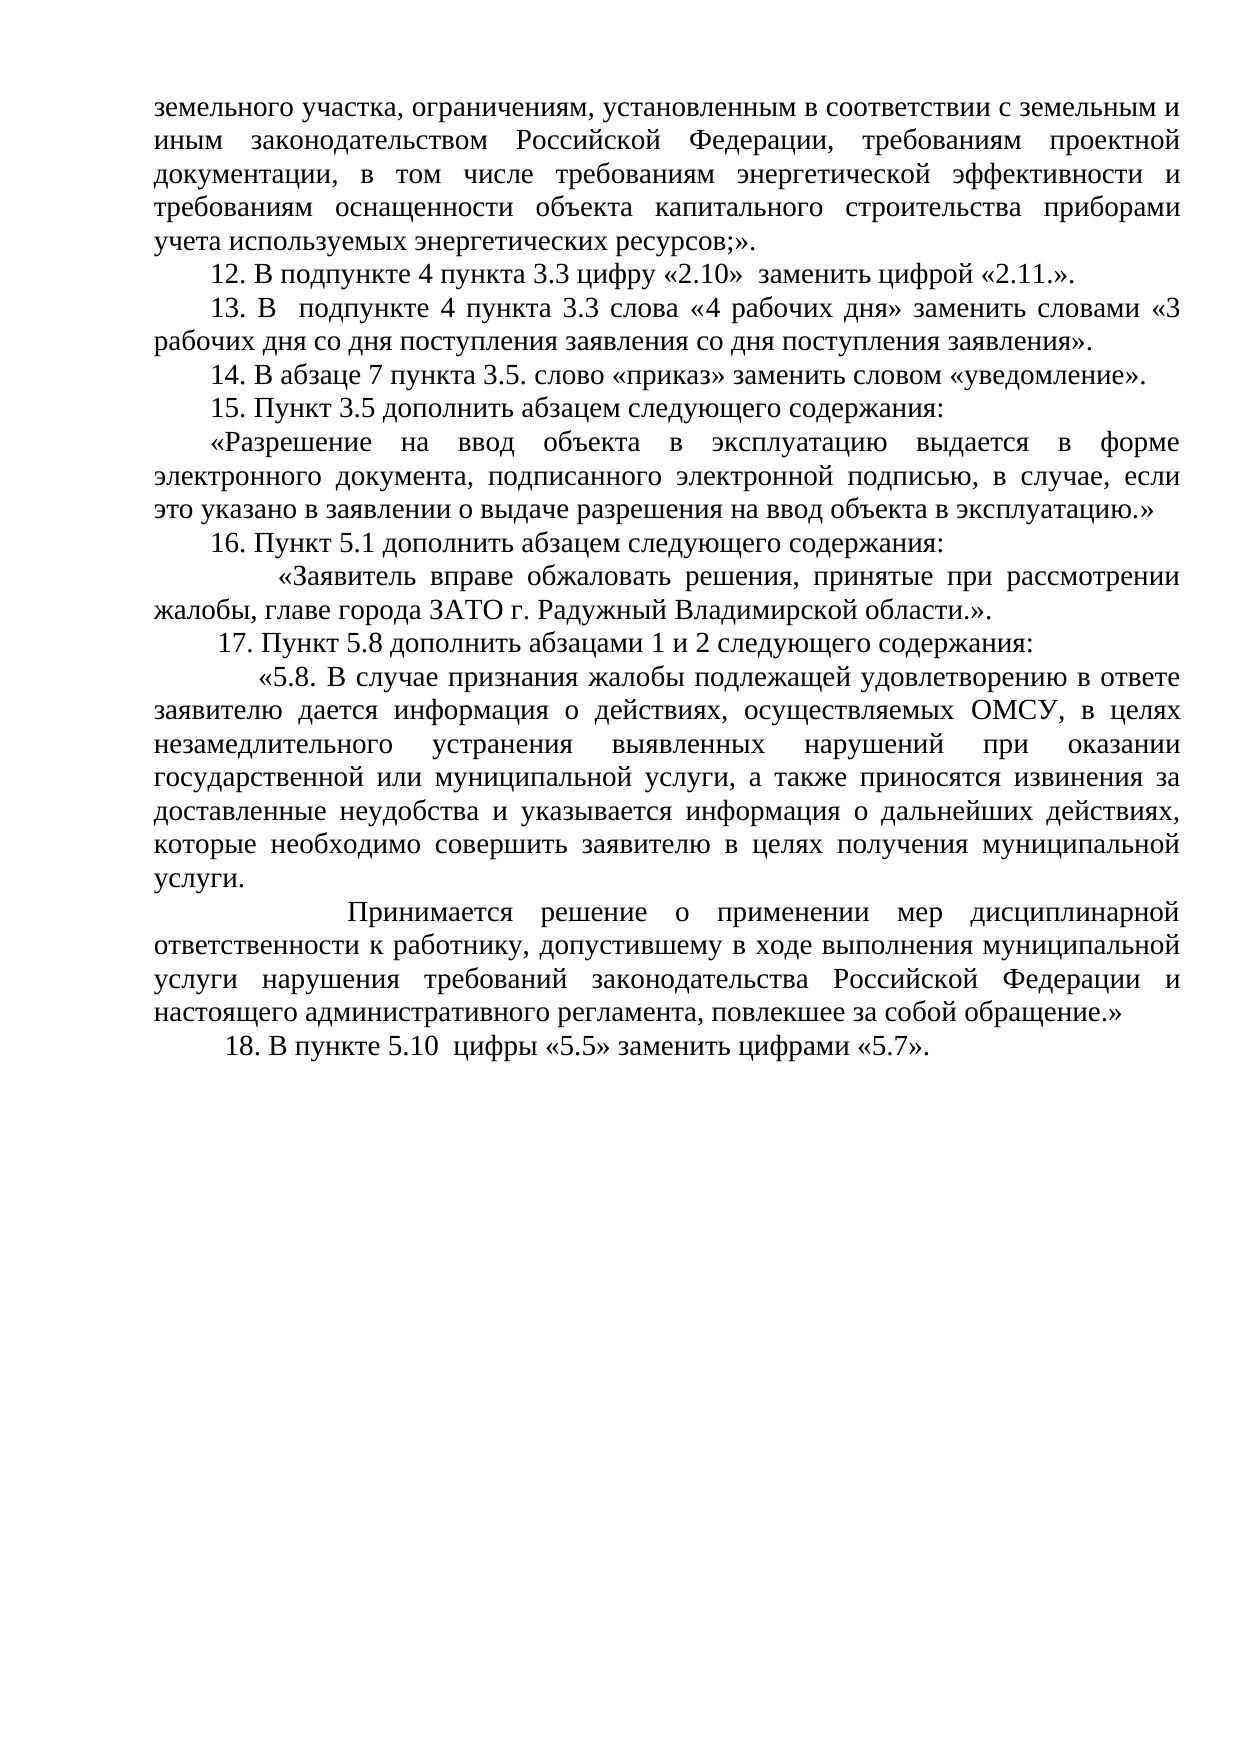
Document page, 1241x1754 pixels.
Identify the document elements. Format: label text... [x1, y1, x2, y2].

text 18. В пункте 5.10 цифры «5.5» заменить цифрами «5.7». [153, 1028, 1181, 1061]
text Принимается решение о применении мер дисциплинарной ответственности к работнику, допустившему в ходе выполнения муниципальной услуги нарушения требований законодательства Российской Федерации и настоящего административного регламента, повлекшее за собой обращение.» [153, 894, 1181, 1028]
text «Заявитель вправе обжаловать решения, принятые при рассмотрении жалобы, главе города ЗАТО г. Радужный Владимирской области.». [153, 558, 1181, 625]
text 17. Пункт 5.8 дополнить абзацами 1 и 2 следующего содержания: [153, 625, 1181, 659]
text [153, 89, 1181, 256]
text 12. В подпункте 4 пункта 3.3 цифру «2.10» заменить цифрой «2.11.». [153, 256, 1181, 290]
text «Разрешение на ввод объекта в эксплуатацию выдается в форме электронного документа, подписанного электронной подписью, в случае, если это указано в заявлении о выдаче разрешения на ввод объекта в эксплуатацию.» [153, 424, 1181, 525]
text «5.8. В случае признания жалобы подлежащей удовлетворению в ответе заявителю дается информация о действиях, осуществляемых ОМСУ, в целях незамедлительного устранения выявленных нарушений при оказании государственной или муниципальной услуги, а также приносятся извинения за доставленные неудобства и указывается информация о дальнейших действиях, которые необходимо совершить заявителю в целях получения муниципальной услуги. [153, 659, 1181, 894]
text 13. В подпункте 4 пункта 3.3 слова «4 рабочих дня» заменить словами «3 рабочих дня со дня поступления заявления со дня поступления заявления». [153, 290, 1181, 357]
text 16. Пункт 5.1 дополнить абзацем следующего содержания: [153, 525, 1181, 558]
text 14. В абзаце 7 пункта 3.5. слово «приказ» заменить словом «уведомление». [153, 357, 1181, 391]
text 15. Пункт 3.5 дополнить абзацем следующего содержания: [153, 391, 1181, 424]
